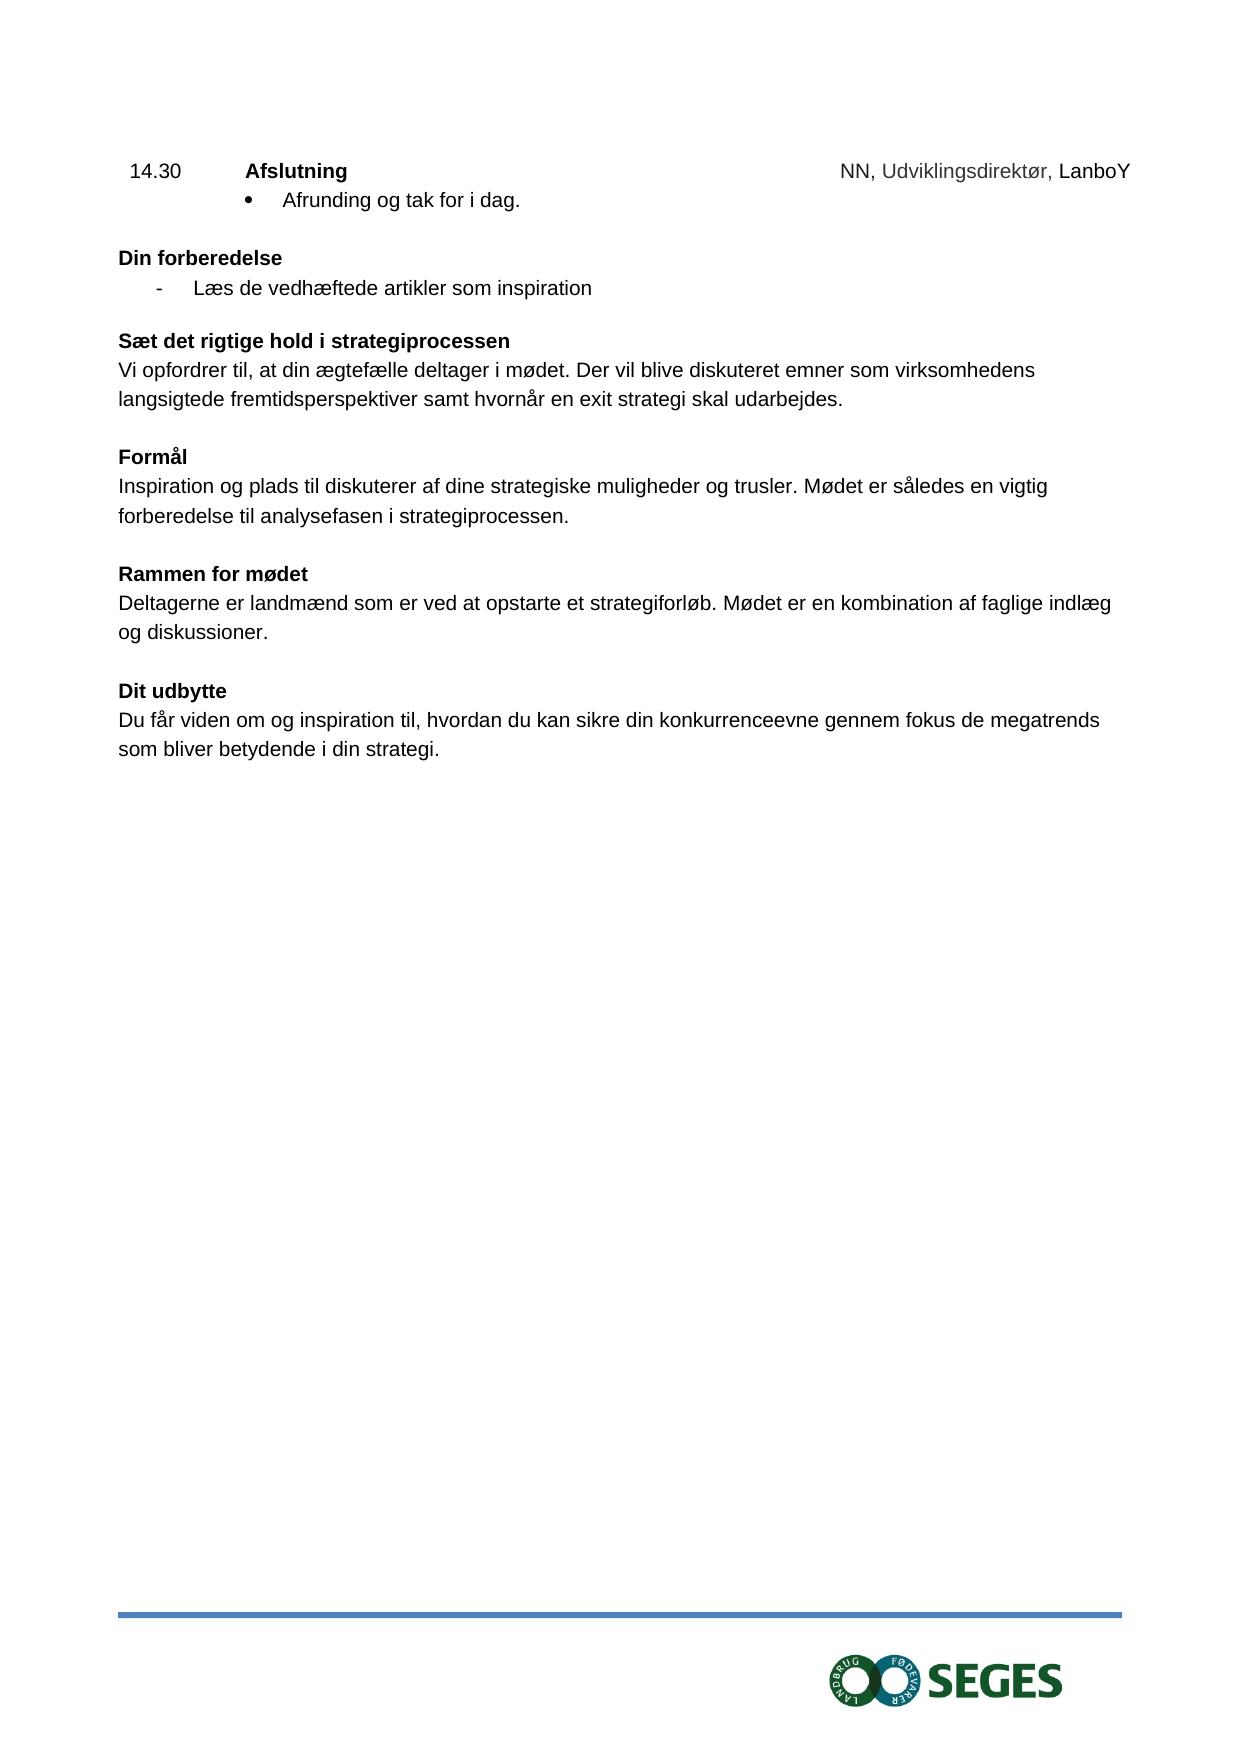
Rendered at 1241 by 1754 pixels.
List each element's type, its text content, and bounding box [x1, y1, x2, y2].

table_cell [234, 154, 829, 212]
picture [819, 1635, 1078, 1726]
text Vi opfordrer til, at din ægtefælle deltager i mødet. Der vil blive diskuteret emner som virksomhedens langsigtede fremtidsperspektiver samt hvornår en exit strategi skal udarbejdes. [118, 352, 1122, 411]
list Læs de vedhæftede artikler som inspiration [156, 270, 1122, 299]
text Du får viden om og inspiration til, hvordan du kan sikre din konkurrenceevne gennem fokus de megatrends som bliver betydende i din strategi. [118, 702, 1122, 761]
text Inspiration og plads til diskuterer af dine strategiske muligheder og trusler. Mødet er således en vigtig forberedelse til analysefasen i strategiprocessen. [118, 469, 1122, 527]
text Rammen for mødet [118, 557, 1122, 586]
text Deltagerne er landmænd som er ved at opstarte et strategiforløb. Mødet er en kombination af faglige indlæg og diskussioner. [118, 586, 1122, 644]
text Dit udbytte [118, 673, 1122, 702]
text Formål [118, 440, 1122, 469]
text Sæt det rigtige hold i strategiprocessen [118, 323, 1122, 352]
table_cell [829, 154, 1186, 212]
text Din forberedelse [118, 241, 1122, 270]
table_cell 14.30 [118, 154, 233, 212]
